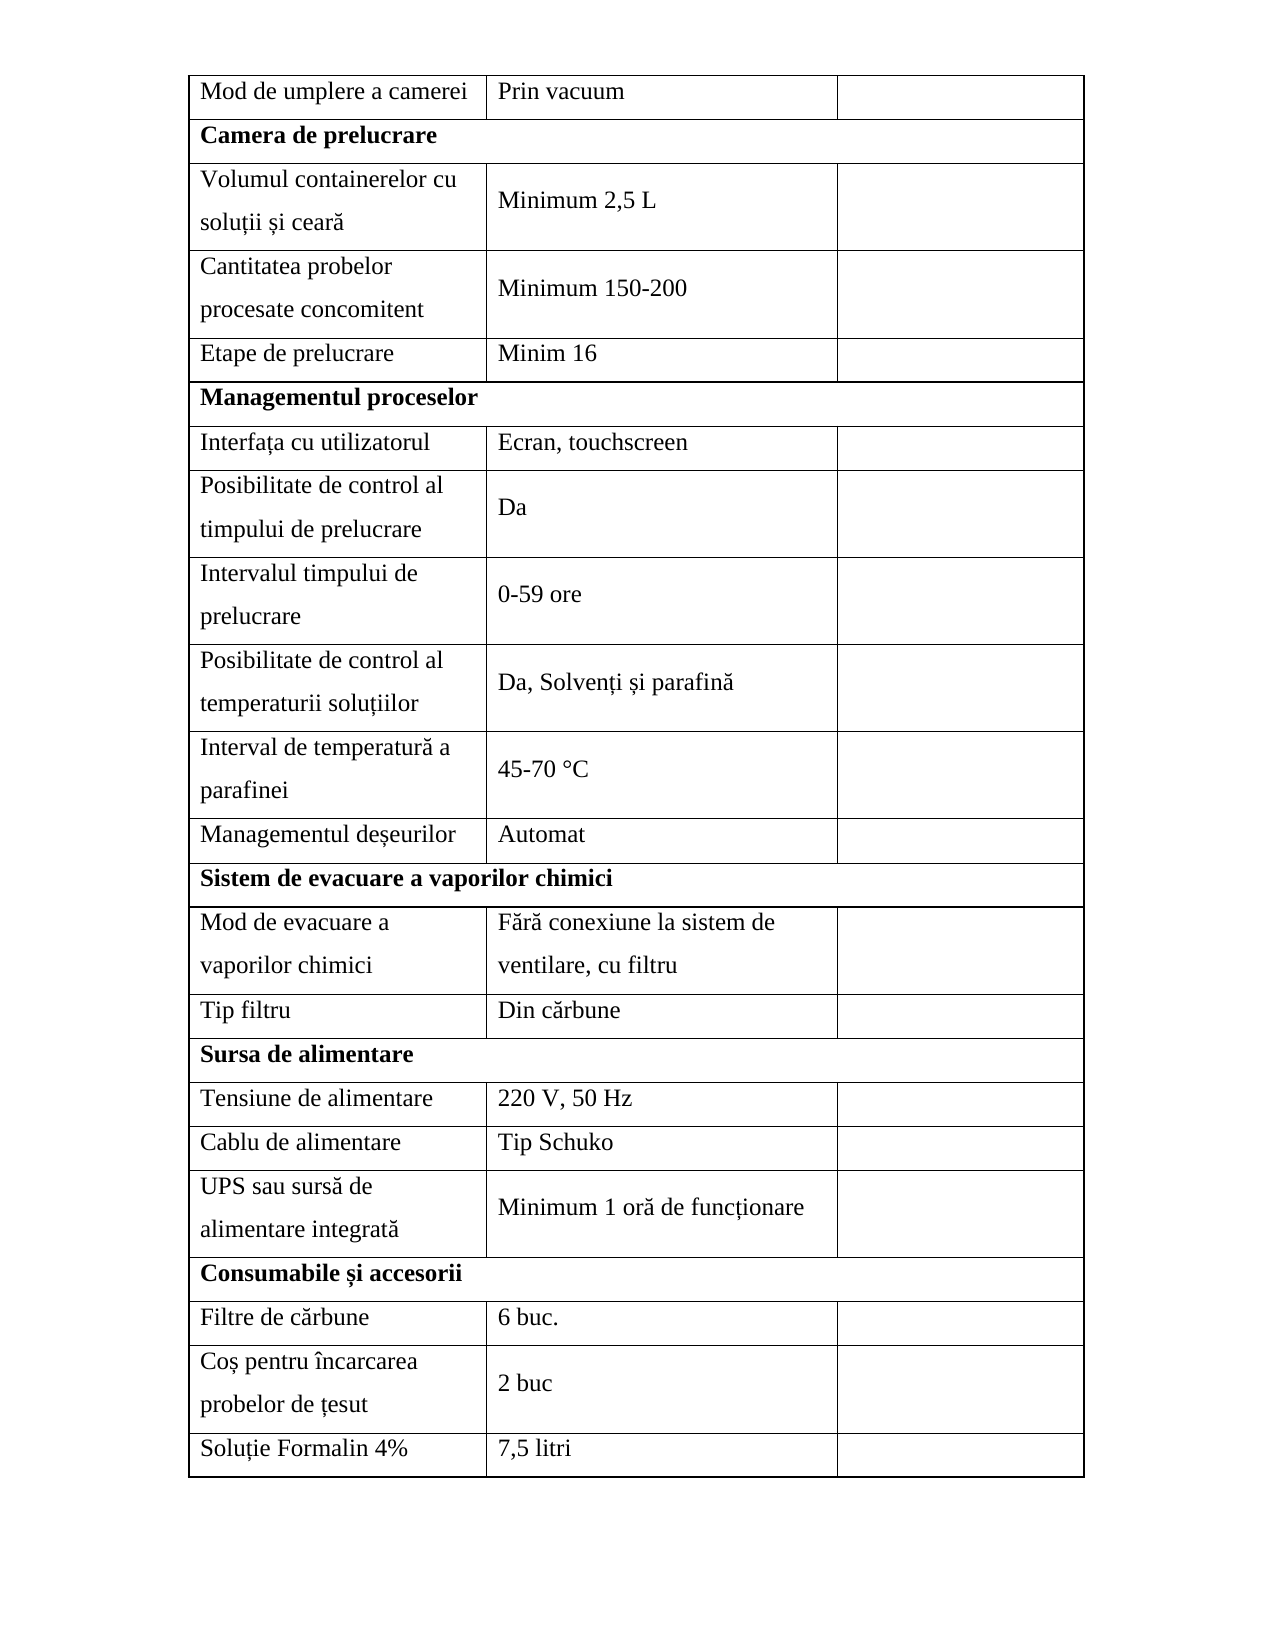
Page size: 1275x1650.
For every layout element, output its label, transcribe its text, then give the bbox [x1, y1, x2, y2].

table_cell [838, 1127, 1083, 1170]
table_cell [838, 251, 1083, 337]
table_cell Sursa de alimentare [190, 1039, 1083, 1082]
table_cell Intervalul timpului de prelucrare [190, 558, 486, 644]
table_cell [838, 1346, 1083, 1432]
table_cell Cablu de alimentare [190, 1127, 486, 1170]
table_cell [838, 1434, 1083, 1476]
table_cell Consumabile și accesorii [190, 1258, 1083, 1301]
table_cell [838, 732, 1083, 818]
table_cell Minim 16 [487, 339, 837, 381]
table_cell Managementul deșeurilor [190, 819, 486, 862]
table_cell [838, 1302, 1083, 1345]
table_cell [838, 76, 1083, 119]
table_cell [838, 995, 1083, 1038]
table_cell Cantitatea probelor procesate concomitent [190, 251, 486, 337]
table_cell Ecran, touchscreen [487, 427, 837, 469]
table_cell [838, 427, 1083, 469]
table_cell [838, 819, 1083, 862]
table_cell Etape de prelucrare [190, 339, 486, 381]
table_cell Tip Schuko [487, 1127, 837, 1170]
table_cell Da, Solvenți și parafină [487, 645, 837, 731]
table_cell [838, 558, 1083, 644]
table_cell Minimum 150-200 [487, 251, 837, 337]
table_cell Volumul containerelor cu soluții și ceară [190, 164, 486, 250]
table_cell Filtre de cărbune [190, 1302, 486, 1345]
table_cell Prin vacuum [487, 76, 837, 119]
table_cell Posibilitate de control al timpului de prelucrare [190, 471, 486, 557]
table_cell 45-70 °C [487, 732, 837, 818]
table_cell Posibilitate de control al temperaturii soluțiilor [190, 645, 486, 731]
table_cell 2 buc [487, 1346, 837, 1432]
table_cell 6 buc. [487, 1302, 837, 1345]
table_cell [838, 1171, 1083, 1257]
table_cell Coș pentru încarcarea probelor de țesut [190, 1346, 486, 1432]
table_cell [838, 1083, 1083, 1126]
table_cell Managementul proceselor [190, 383, 1083, 426]
table_cell [838, 164, 1083, 250]
table_cell Interfața cu utilizatorul [190, 427, 486, 469]
table_cell Tensiune de alimentare [190, 1083, 486, 1126]
table_cell Automat [487, 819, 837, 862]
table_cell Interval de temperatură a parafinei [190, 732, 486, 818]
table_cell [838, 645, 1083, 731]
table_cell Da [487, 471, 837, 557]
table_cell [838, 339, 1083, 381]
table_cell UPS sau sursă de alimentare integrată [190, 1171, 486, 1257]
table_cell Mod de evacuare a vaporilor chimici [190, 908, 486, 994]
table_cell Minimum 1 oră de funcționare [487, 1171, 837, 1257]
table_cell Din cărbune [487, 995, 837, 1038]
table_cell Fără conexiune la sistem de ventilare, cu filtru [487, 908, 837, 994]
table_cell 7,5 litri [487, 1434, 837, 1476]
table_cell [838, 471, 1083, 557]
table_cell Mod de umplere a camerei [190, 76, 486, 119]
table_cell 220 V, 50 Hz [487, 1083, 837, 1126]
table_cell Sistem de evacuare a vaporilor chimici [190, 864, 1083, 906]
table_cell Soluție Formalin 4% [190, 1434, 486, 1476]
table_cell Camera de prelucrare [190, 120, 1083, 163]
table_cell Minimum 2,5 L [487, 164, 837, 250]
table_cell 0-59 ore [487, 558, 837, 644]
table_cell Tip filtru [190, 995, 486, 1038]
table_cell [838, 908, 1083, 994]
